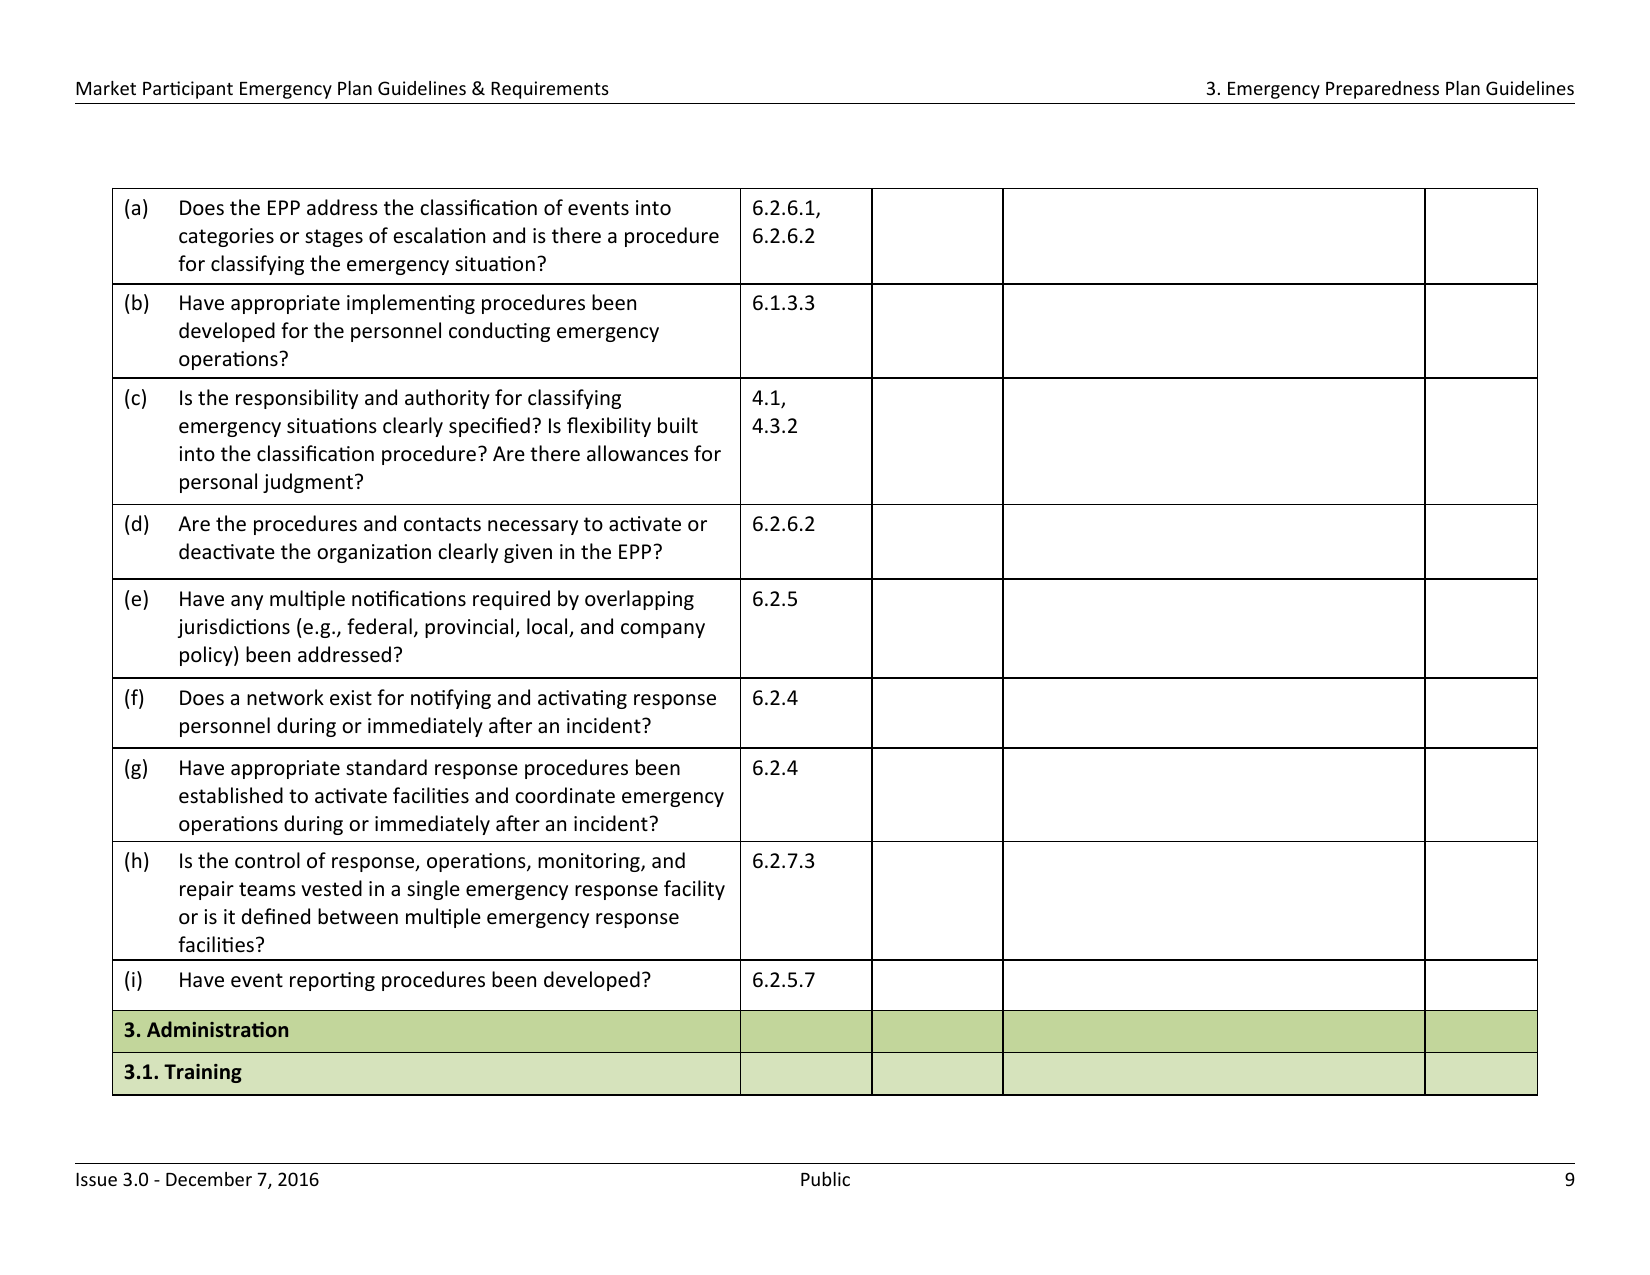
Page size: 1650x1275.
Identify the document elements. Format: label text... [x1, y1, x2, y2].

table_cell [873, 1053, 1002, 1094]
table_cell [1004, 1011, 1424, 1052]
table_cell [873, 189, 1002, 283]
table_cell [873, 842, 1002, 959]
table_cell [741, 1053, 871, 1094]
table_cell [1004, 189, 1424, 283]
table_cell [873, 961, 1002, 1010]
table_cell [1004, 580, 1424, 677]
table_cell 6.1.3.3 [741, 285, 871, 377]
table_cell [1426, 505, 1537, 578]
table_cell [873, 679, 1002, 747]
table_cell [1004, 749, 1424, 841]
table_cell [1426, 285, 1537, 377]
table_cell (f) Does a network exist for notifying and activating response personnel during or immediately after an incident? [113, 679, 740, 747]
table_cell (i) Have event reporting procedures been developed? [113, 961, 740, 1010]
table_cell [1004, 961, 1424, 1010]
table_cell (h) Is the control of response, operations, monitoring, and repair teams vested in a single emergency response facility or is it defined between multiple emergency response facilities? [113, 842, 740, 959]
table_cell 6.2.6.2 [741, 505, 871, 578]
table_cell [873, 1011, 1002, 1052]
table_cell (a) Does the EPP address the classification of events into categories or stages of escalation and is there a procedure for classifying the emergency situation? [113, 189, 740, 283]
table_cell 6.2.7.3 [741, 842, 871, 959]
table_cell [873, 505, 1002, 578]
table_cell [1004, 285, 1424, 377]
table_cell (b) Have appropriate implementing procedures been developed for the personnel conducting emergency operations? [113, 285, 740, 377]
table_cell [1004, 842, 1424, 959]
table_cell (g) Have appropriate standard response procedures been established to activate facilities and coordinate emergency operations during or immediately after an incident? [113, 749, 740, 841]
table_cell 6.2.5.7 [741, 961, 871, 1010]
table_cell [873, 285, 1002, 377]
table_cell [1426, 679, 1537, 747]
table_cell [1004, 679, 1424, 747]
table_cell 3. Administration [113, 1011, 740, 1052]
table_cell 6.2.5 [741, 580, 871, 677]
table_cell [1426, 379, 1537, 503]
table_cell [1426, 580, 1537, 677]
table_cell (c) Is the responsibility and authority for classifying emergency situations clearly specified? Is flexibility built into the classification procedure? Are there allowances for personal judgment? [113, 379, 740, 503]
table_cell 6.2.4 [741, 679, 871, 747]
table_cell 3.1. Training [113, 1053, 740, 1094]
table_cell [1004, 379, 1424, 503]
table_cell [873, 749, 1002, 841]
table_cell 4.1, 4.3.2 [741, 379, 871, 503]
table_cell [741, 1011, 871, 1052]
table_cell [1426, 1053, 1537, 1094]
table_cell [873, 580, 1002, 677]
table_cell [1004, 1053, 1424, 1094]
table_cell [1426, 961, 1537, 1010]
table_cell (d) Are the procedures and contacts necessary to activate or deactivate the organization clearly given in the EPP? [113, 505, 740, 578]
table_cell [1426, 749, 1537, 841]
table_cell [873, 379, 1002, 503]
table_cell [1426, 842, 1537, 959]
table_cell (e) Have any multiple notifications required by overlapping jurisdictions (e.g., federal, provincial, local, and company policy) been addressed? [113, 580, 740, 677]
table_cell [1426, 189, 1537, 283]
table_cell [1426, 1011, 1537, 1052]
table_cell [1004, 505, 1424, 578]
table_cell 6.2.6.1, 6.2.6.2 [741, 189, 871, 283]
table_cell 6.2.4 [741, 749, 871, 841]
